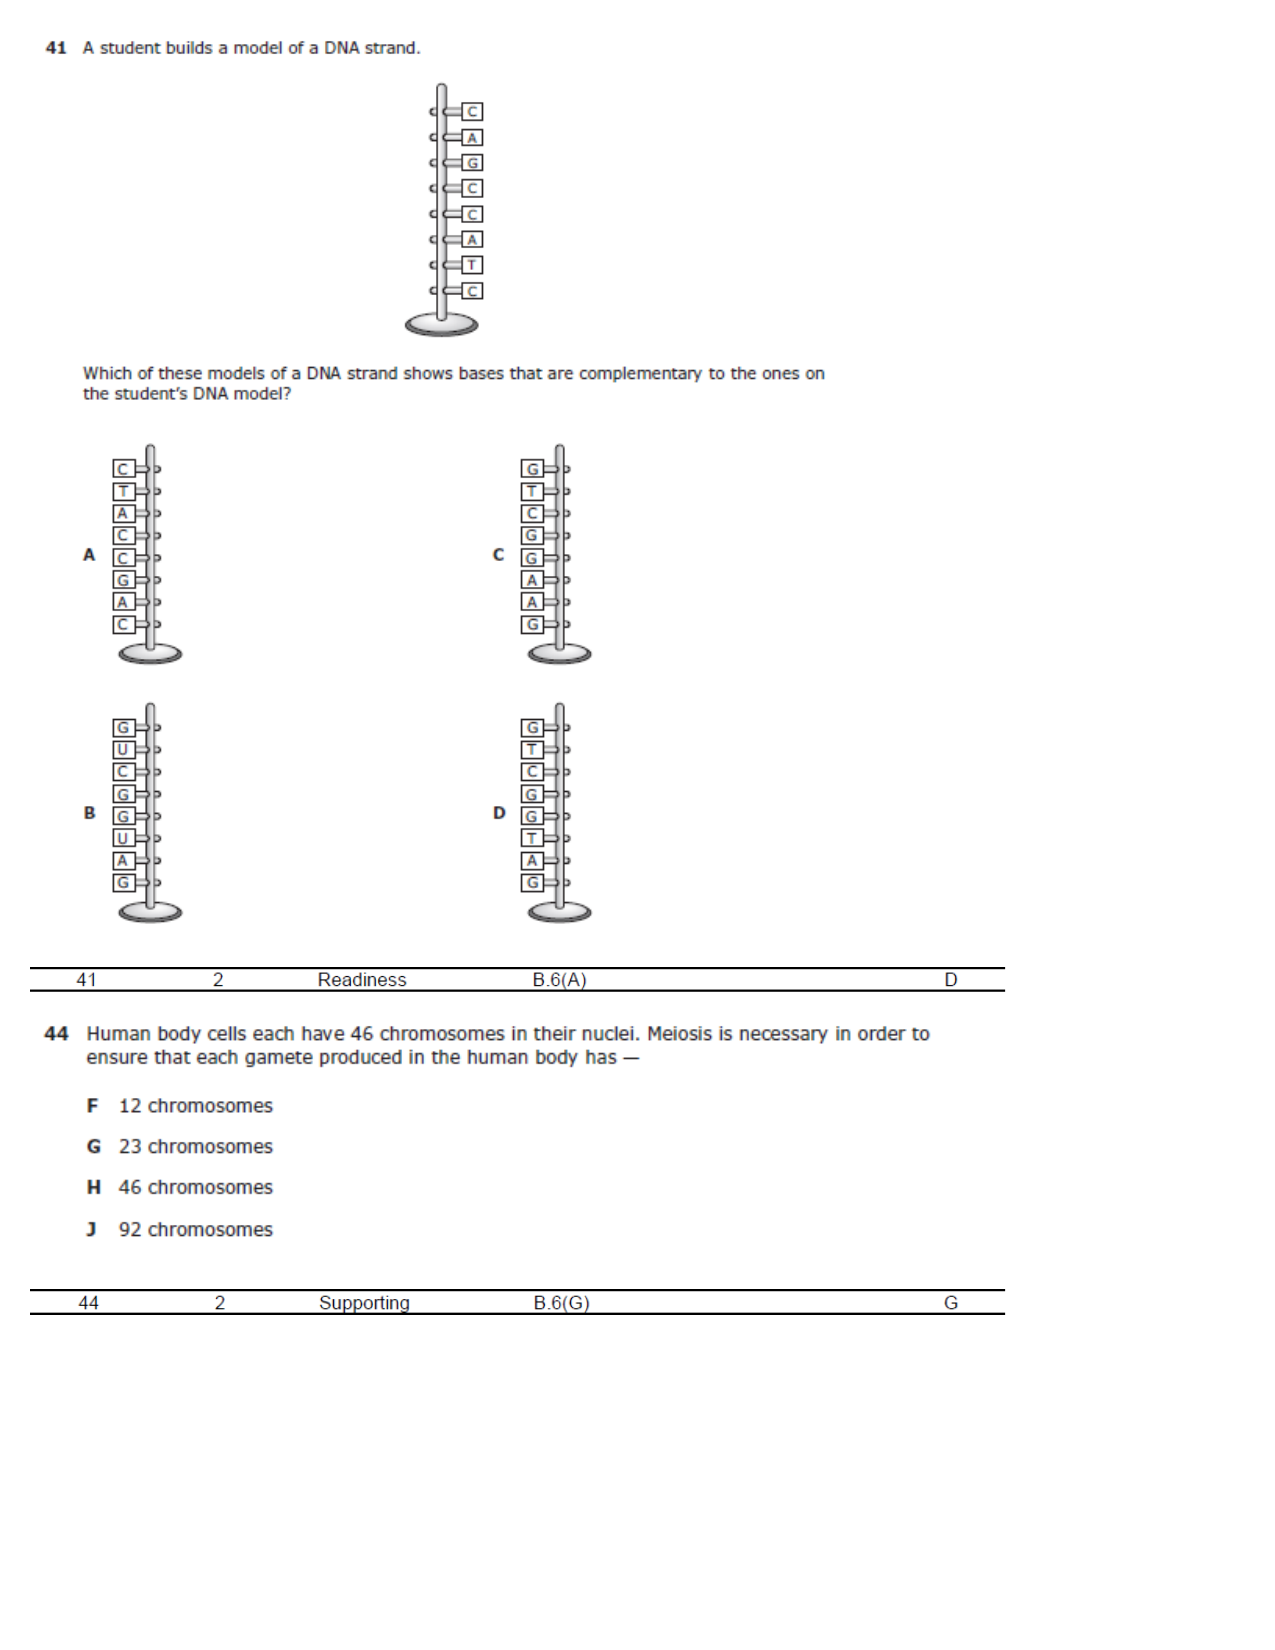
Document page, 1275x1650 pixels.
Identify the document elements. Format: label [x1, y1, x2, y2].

picture [30, 967, 1005, 993]
picture [30, 1014, 971, 1271]
picture [30, 30, 862, 949]
picture [30, 1289, 1005, 1315]
